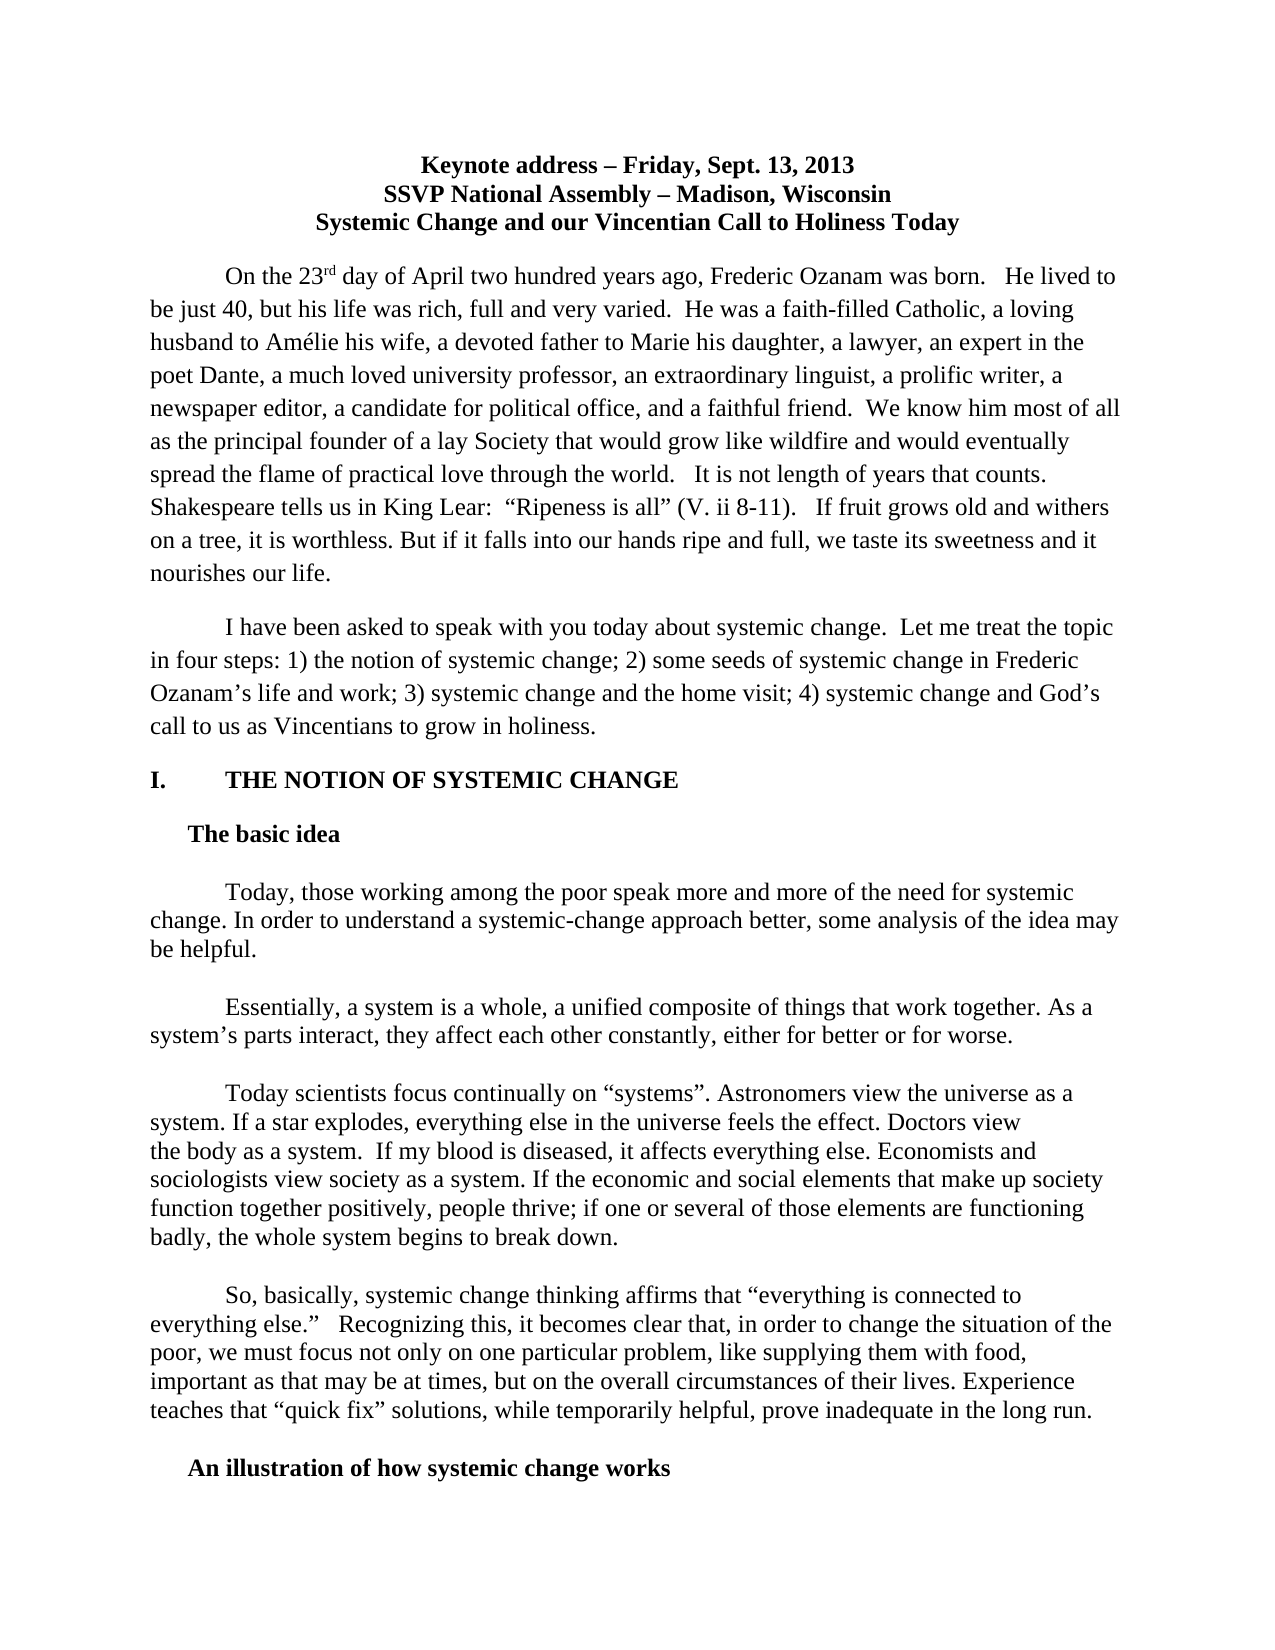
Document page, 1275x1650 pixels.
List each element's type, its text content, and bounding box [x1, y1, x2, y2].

text Today, those working among the poor speak more and more of the need for systemic change. In order to understand a systemic-change approach better, some analysis of the idea may be helpful. [150, 877, 1125, 963]
text Systemic Change and our Vincentian Call to Holiness Today [150, 207, 1125, 236]
text The basic idea [187, 819, 1125, 848]
text Keynote address – Friday, Sept. 13, 2013 [150, 150, 1125, 179]
text Essentially, a system is a whole, a unified composite of things that work together. As a system’s parts interact, they affect each other constantly, either for better or for worse. [150, 992, 1125, 1049]
text I have been asked to speak with you today about systemic change. Let me treat the topic in four steps: 1) the notion of systemic change; 2) some seeds of systemic change in Frederic Ozanam’s life and work; 3) systemic change and the home visit; 4) systemic change and God’s call to us as Vincentians to grow in holiness. [150, 612, 1125, 740]
text On the 23rd day of April two hundred years ago, Frederic Ozanam was born. He lived to be just 40, but his life was rich, full and very varied. He was a faith-filled Catholic, a loving husband to Amélie his wife, a devoted father to Marie his daughter, a lawyer, an expert in the poet Dante, a much loved university professor, an extraordinary linguist, a prolific writer, a newspaper editor, a candidate for political office, and a faithful friend. We know him most of all as the principal founder of a lay Society that would grow like wildfire and would eventually spread the flame of practical love through the world. It is not length of years that counts. Shakespeare tells us in King Lear: “Ripeness is all” (V. ii 8-11). If fruit grows old and withers on a tree, it is worthless. But if it falls into our hands ripe and full, we taste its sweetness and it nourishes our life. [150, 261, 1125, 587]
text An illustration of how systemic change works [150, 1453, 1125, 1482]
text SSVP National Assembly – Madison, Wisconsin [150, 179, 1125, 207]
text So, basically, systemic change thinking affirms that “everything is connected to everything else.” Recognizing this, it becomes clear that, in order to change the situation of the poor, we must focus not only on one particular problem, like supplying them with food, important as that may be at times, but on the overall circumstances of their lives. Experience teaches that “quick fix” solutions, while temporarily helpful, prove inadequate in the long run. [150, 1280, 1125, 1424]
text Today scientists focus continually on “systems”. Astronomers view the universe as a system. If a star explodes, everything else in the universe feels the effect. Doctors view the body as a system. If my blood is diseased, it affects everything else. Economists and sociologists view society as a system. If the economic and social elements that make up society function together positively, people thrive; if one or several of those elements are functioning badly, the whole system begins to break down. [150, 1078, 1125, 1251]
list THE NOTION OF SYSTEMIC CHANGE [150, 765, 1125, 794]
